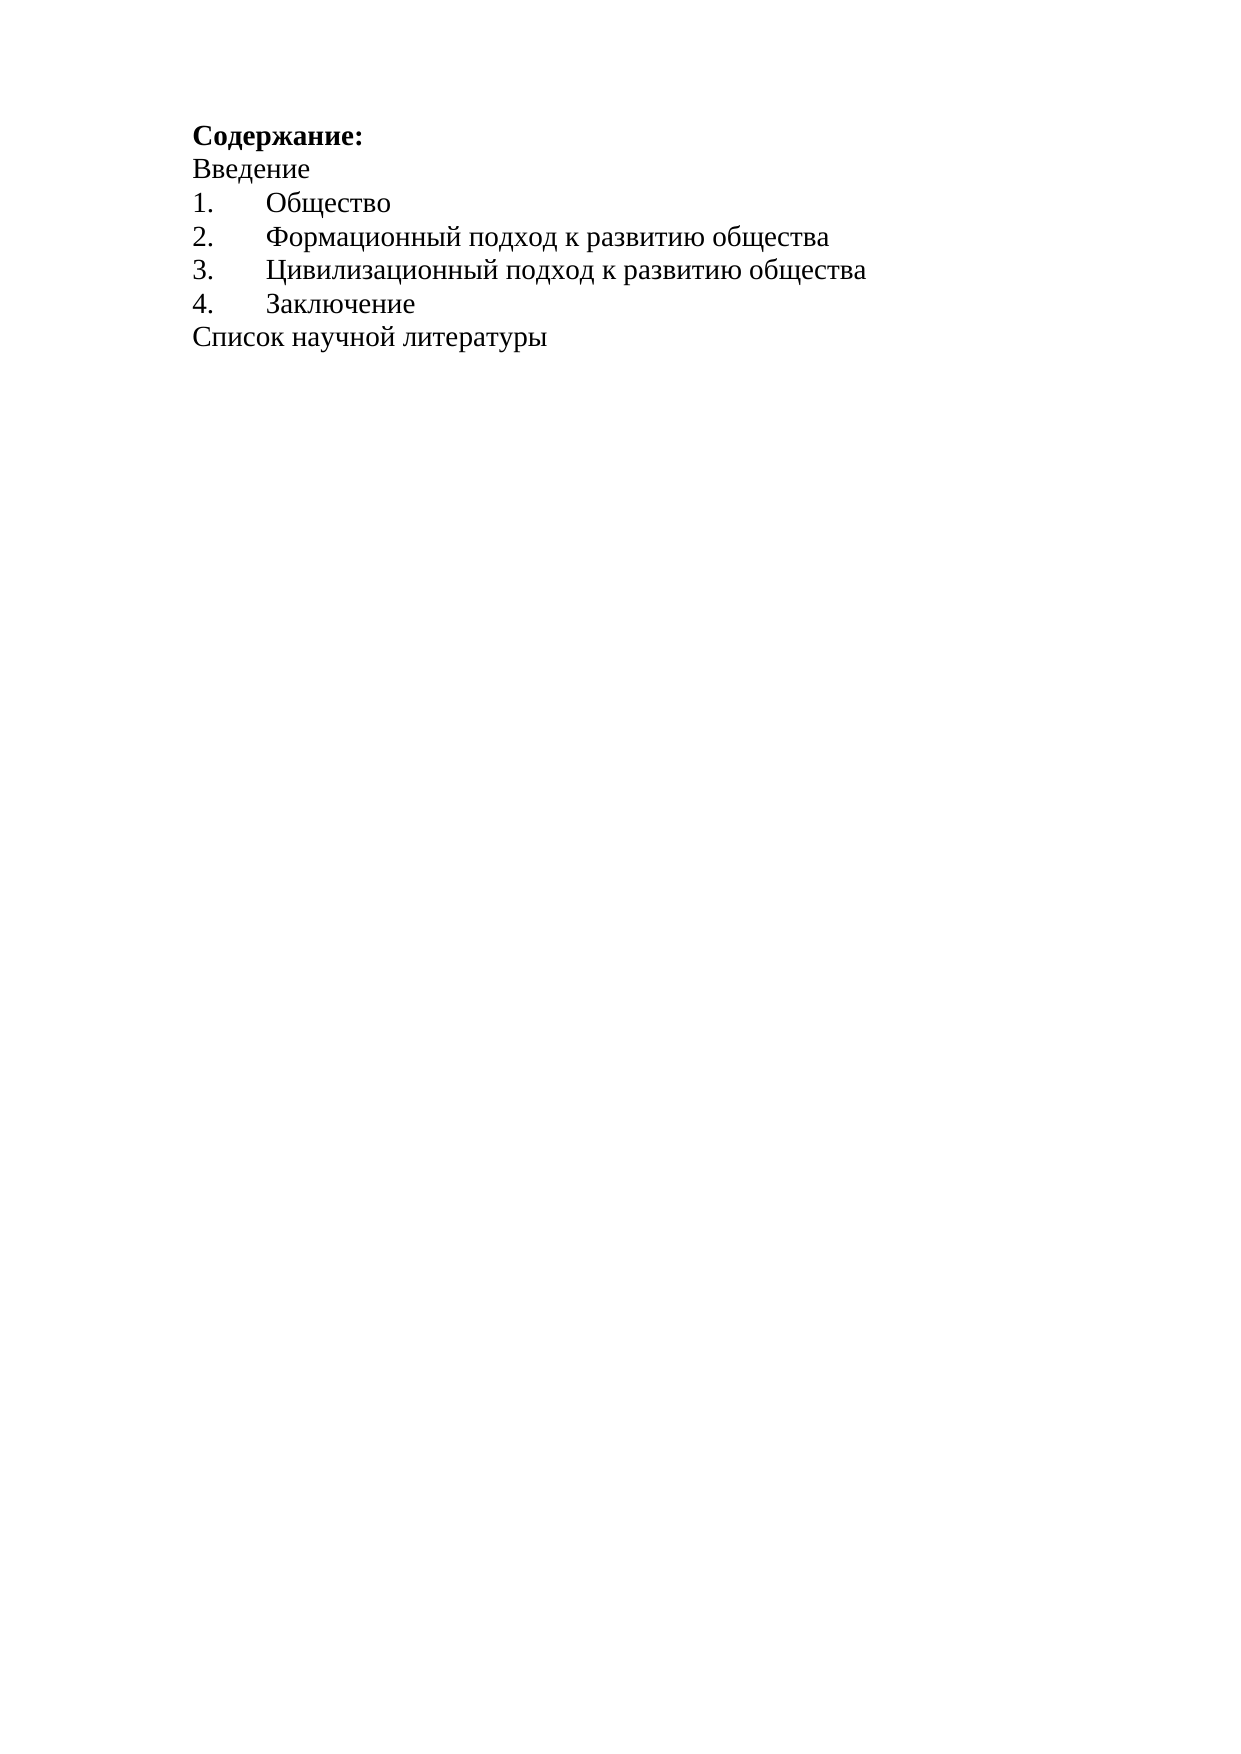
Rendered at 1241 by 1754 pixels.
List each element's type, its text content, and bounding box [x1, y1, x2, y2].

text Список научной литературы [118, 319, 1122, 353]
list Общество [118, 185, 1122, 219]
list Цивилизационный подход к развитию общества [118, 252, 1122, 286]
list Заключение [118, 286, 1122, 319]
text Содержание: [118, 118, 1122, 152]
list Формационный подход к развитию общества [118, 219, 1122, 252]
text Введение [118, 152, 1122, 185]
